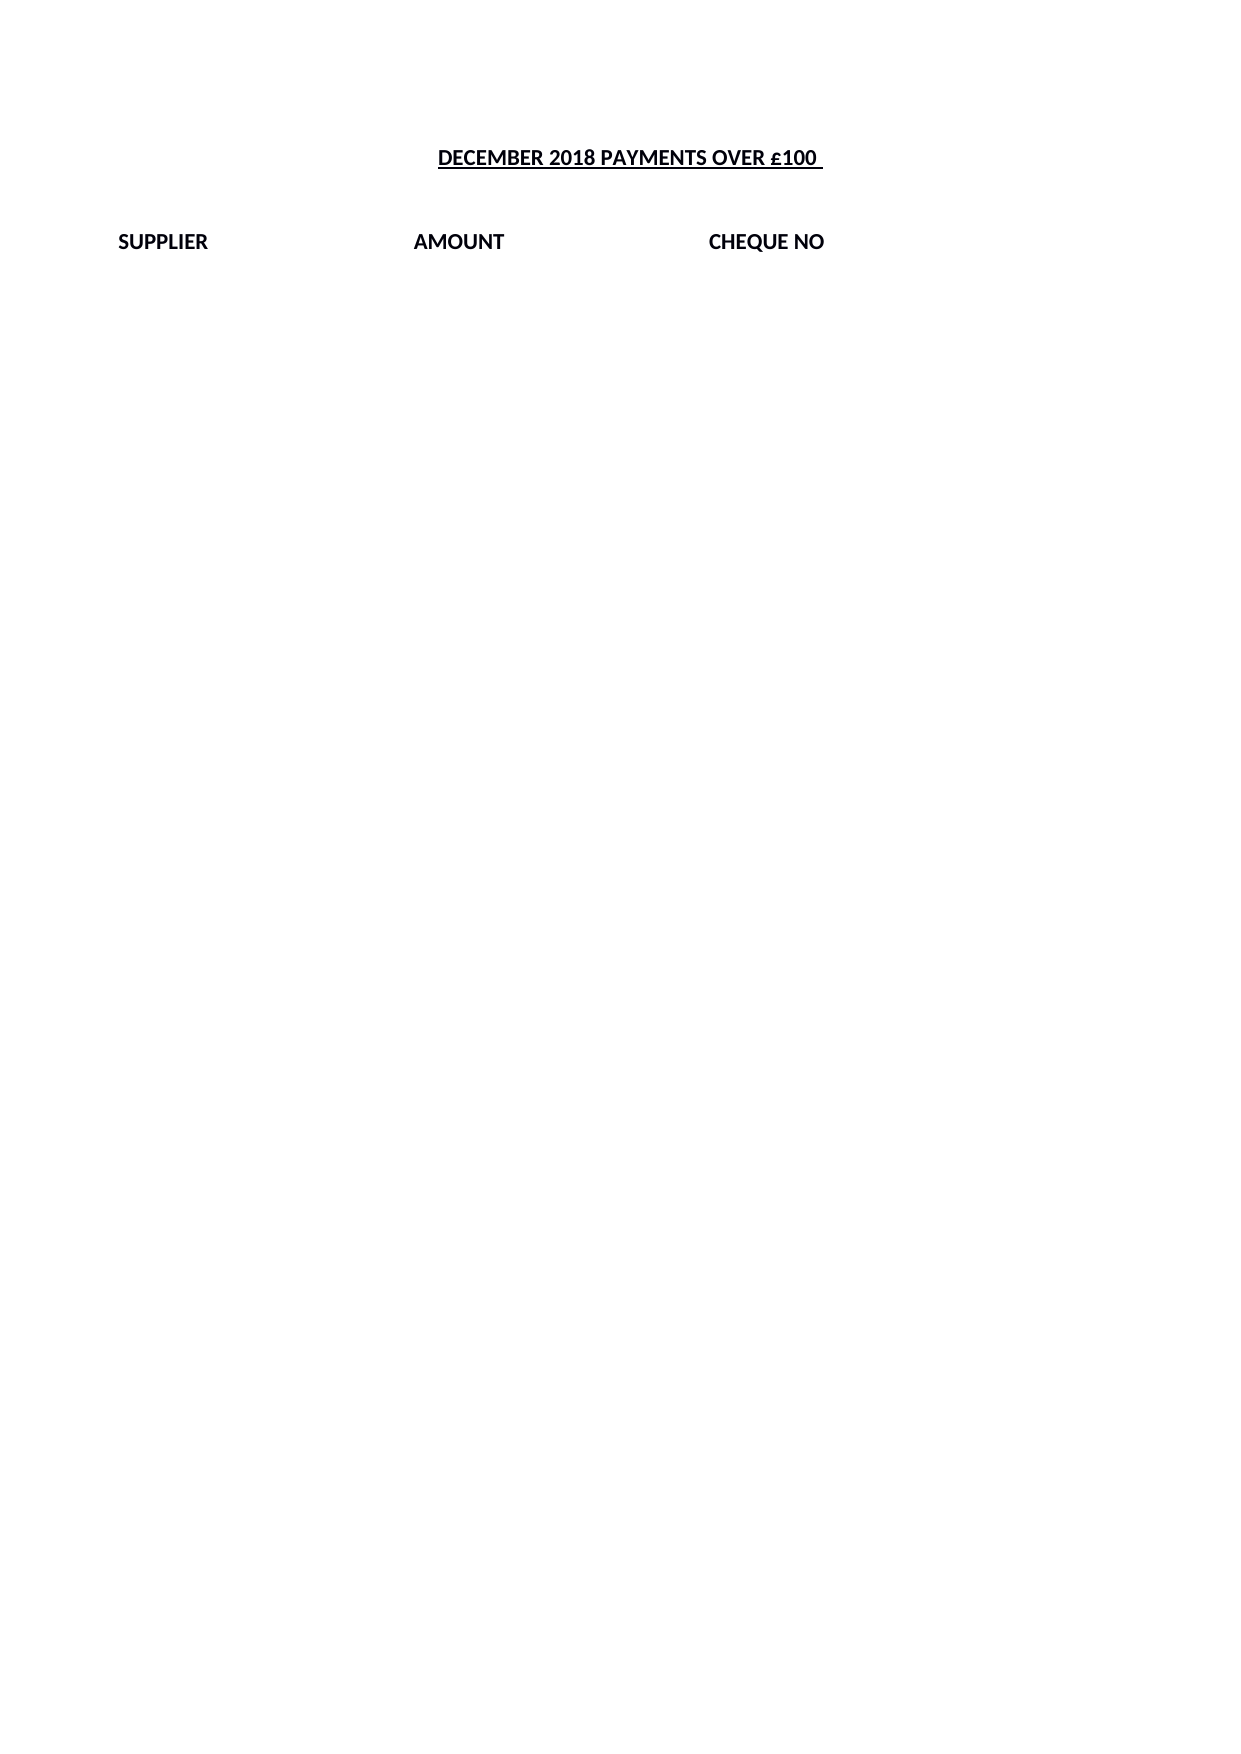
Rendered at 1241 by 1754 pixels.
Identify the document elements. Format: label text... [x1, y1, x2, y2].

text DECEMBER 2018 PAYMENTS OVER £100 [118, 143, 1137, 171]
text SUPPLIER AMOUNT CHEQUE NO [118, 227, 1137, 255]
